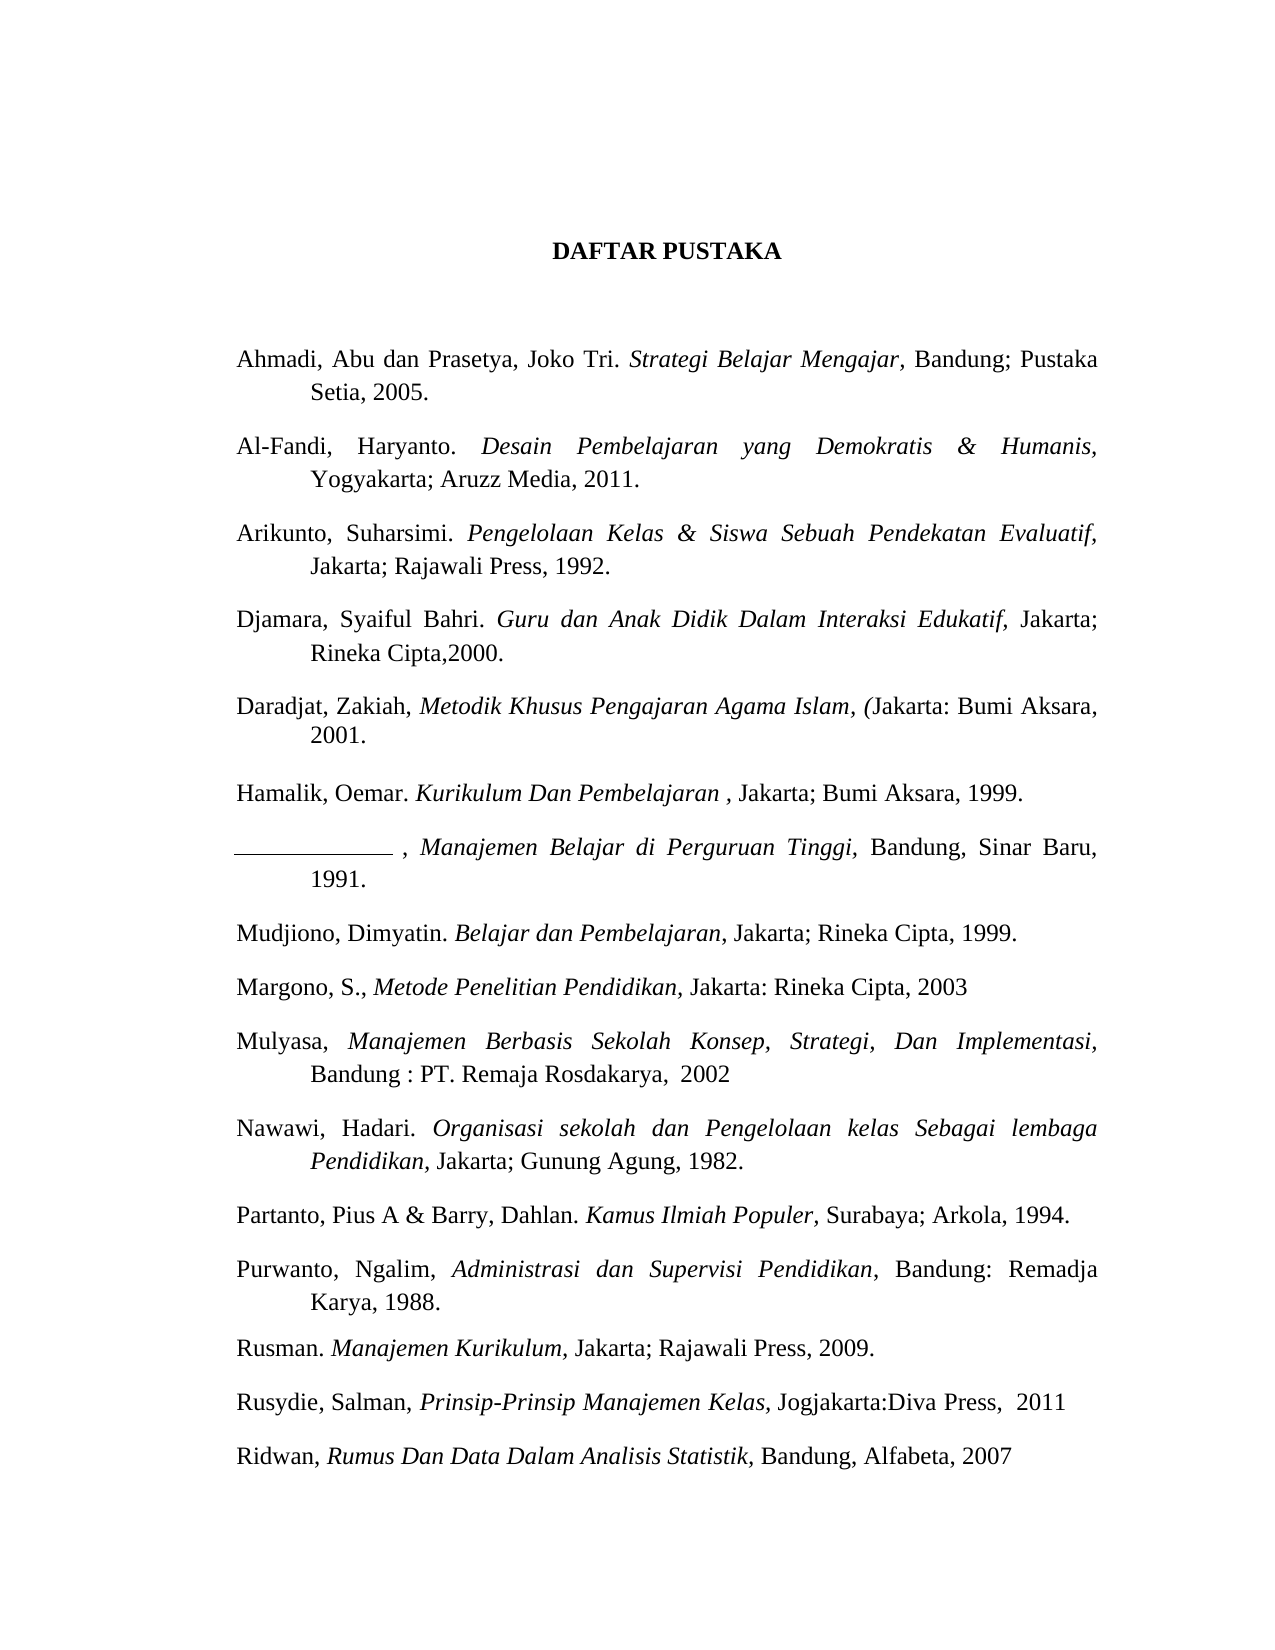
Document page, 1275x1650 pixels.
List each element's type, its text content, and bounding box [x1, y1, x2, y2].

text Mudjiono, Dimyatin. Belajar dan Pembelajaran, Jakarta; Rineka Cipta, 1999. [236, 918, 1098, 947]
text Hamalik, Oemar. Kurikulum Dan Pembelajaran , Jakarta; Bumi Aksara, 1999. [236, 778, 1098, 806]
text Partanto, Pius A & Barry, Dahlan. Kamus Ilmiah Populer, Surabaya; Arkola, 1994. [236, 1200, 1098, 1229]
text Al-Fandi, Haryanto. Desain Pembelajaran yang Demokratis & Humanis, Yogyakarta; Aruzz Media, 2011. [236, 431, 1098, 493]
text Rusman. Manajemen Kurikulum, Jakarta; Rajawali Press, 2009. [236, 1333, 1098, 1362]
text Rusydie, Salman, Prinsip-Prinsip Manajemen Kelas, Jogjakarta:Diva Press, 2011 [236, 1387, 1098, 1416]
text Ahmadi, Abu dan Prasetya, Joko Tri. Strategi Belajar Mengajar, Bandung; Pustaka Setia, 2005. [236, 344, 1098, 406]
text Nawawi, Hadari. Organisasi sekolah dan Pengelolaan kelas Sebagai lembaga Pendidikan, Jakarta; Gunung Agung, 1982. [236, 1113, 1098, 1175]
text Djamara, Syaiful Bahri. Guru dan Anak Didik Dalam Interaksi Edukatif, Jakarta; Rineka Cipta,2000. [236, 604, 1098, 666]
text Mulyasa, Manajemen Berbasis Sekolah Konsep, Strategi, Dan Implementasi, Bandung : PT. Remaja Rosdakarya, 2002 [236, 1026, 1098, 1088]
text Margono, S., Metode Penelitian Pendidikan, Jakarta: Rineka Cipta, 2003 [236, 972, 1098, 1001]
text DAFTAR PUSTAKA [236, 236, 1098, 265]
text Oemar Hamalik, Manajemen Belajar di Perguruan Tinggi, Bandung, Sinar Baru, 1991. [236, 832, 1098, 893]
text Daradjat, Zakiah, Metodik Khusus Pengajaran Agama Islam, (Jakarta: Bumi Aksara, 2001. [236, 691, 1098, 749]
text Ridwan, Rumus Dan Data Dalam Analisis Statistik, Bandung, Alfabeta, 2007 [236, 1441, 1098, 1470]
text Arikunto, Suharsimi. Pengelolaan Kelas & Siswa Sebuah Pendekatan Evaluatif, Jakarta; Rajawali Press, 1992. [236, 518, 1098, 579]
text Purwanto, Ngalim, Administrasi dan Supervisi Pendidikan, Bandung: Remadja Karya, 1988. [236, 1254, 1098, 1316]
